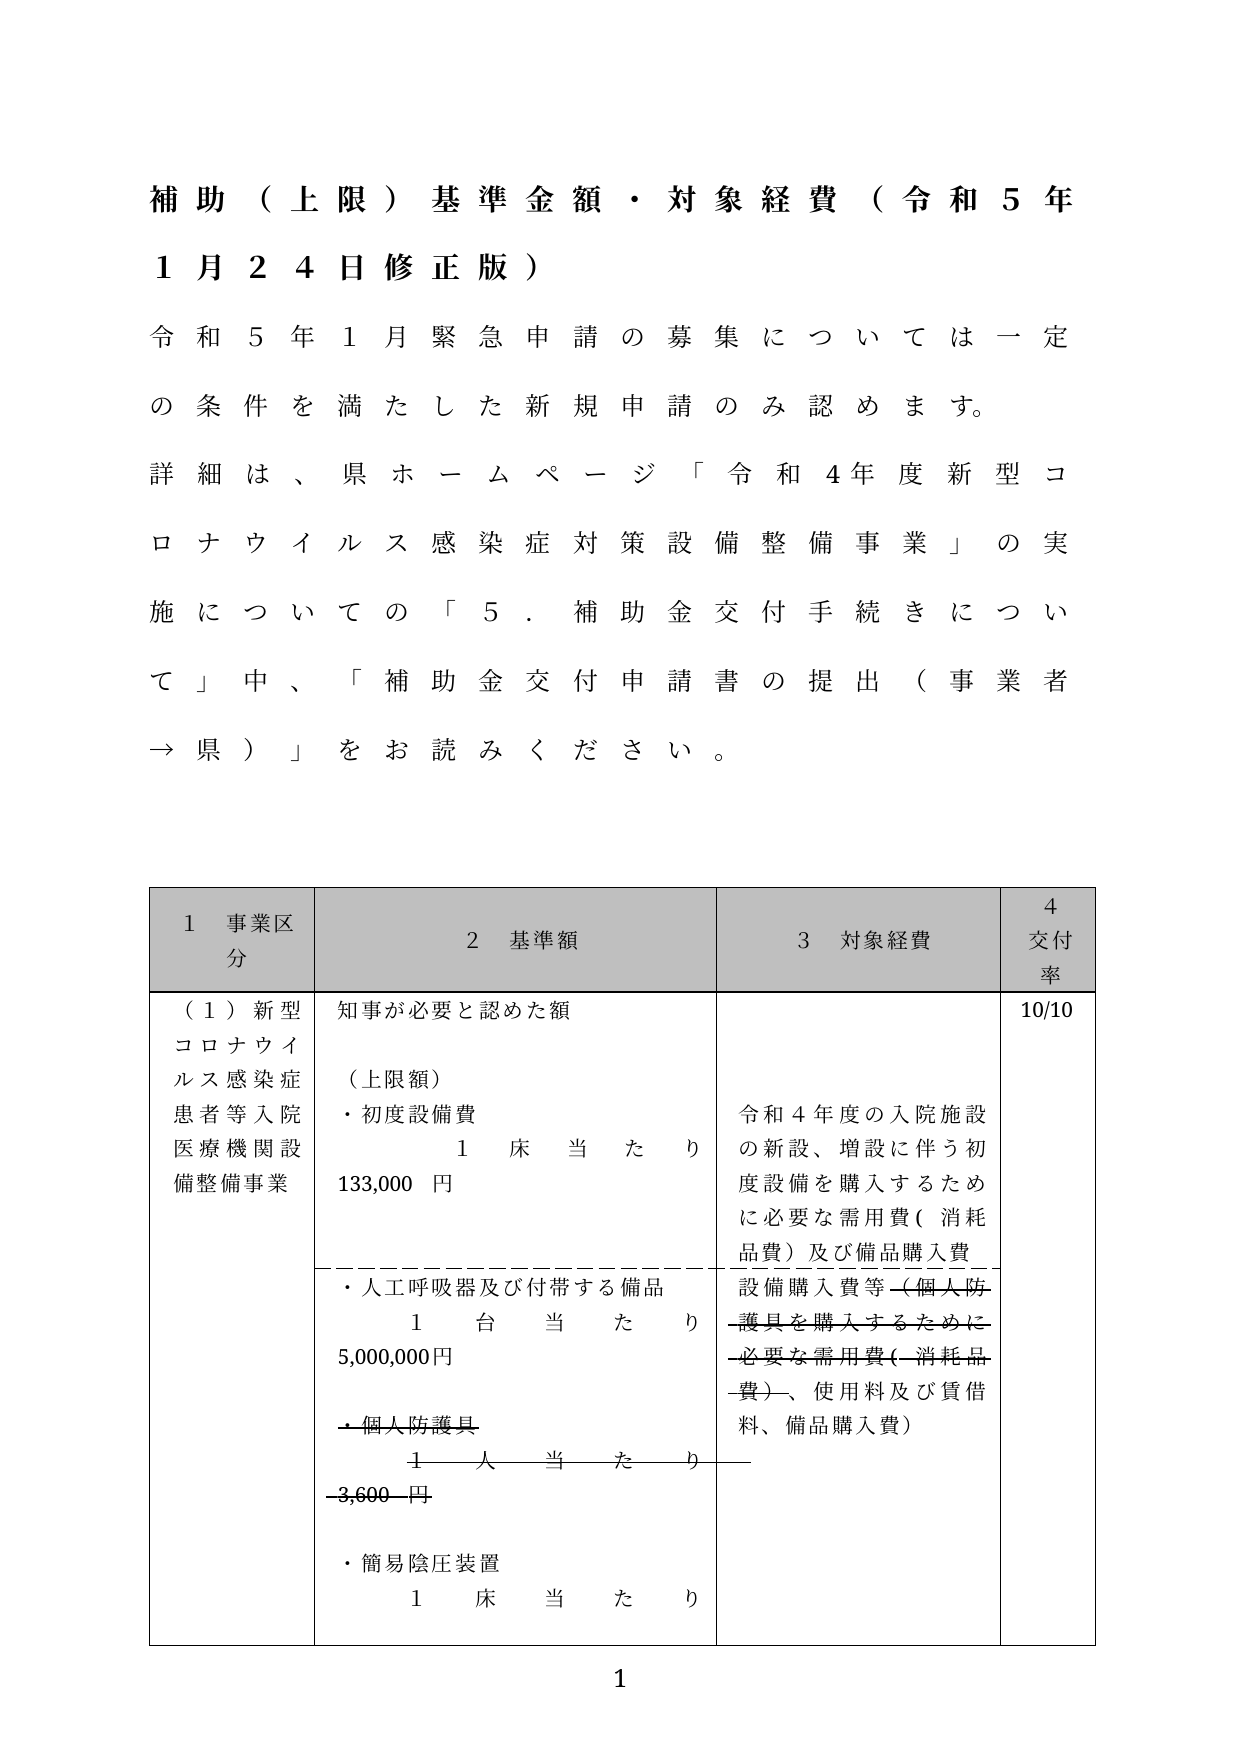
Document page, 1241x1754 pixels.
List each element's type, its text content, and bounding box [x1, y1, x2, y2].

text 詳細は、県ホームページ「令和4年度新型コロナウイルス感染症対策設備整備事業」の実施についての「５．補助金交付手続きについて」中、「補助金交付申請書の提出（事業者→県）」をお読みください。 [149, 439, 1091, 783]
table_cell 10/10 [1001, 993, 1095, 1644]
text 補助（上限）基準金額・対象経費（令和５年１月２４日修正版） [149, 163, 1091, 301]
table_cell 令和４年度の入院施設の新設、増設に伴う初度設備を購入するために必要な需用費(消耗品費）及び備品購入費 [717, 993, 1000, 1268]
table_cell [717, 1268, 1000, 1644]
table_header １ 事業区分 [150, 888, 314, 991]
table_header ４ 交付率 [1001, 888, 1095, 991]
table_header ２ 基準額 [315, 888, 716, 991]
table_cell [315, 1268, 716, 1644]
table_cell （１）新型コロナウイルス感染症患者等入院医療機関設備整備事業 [150, 993, 314, 1644]
text 令和５年１月緊急申請の募集については一定の条件を満たした新規申請のみ認めます。 [149, 301, 1091, 439]
table_header ３ 対象経費 [717, 888, 1000, 991]
table_cell 知事が必要と認めた額 （上限額） ・初度設備費 １床当たり 133,000円 [315, 993, 716, 1268]
